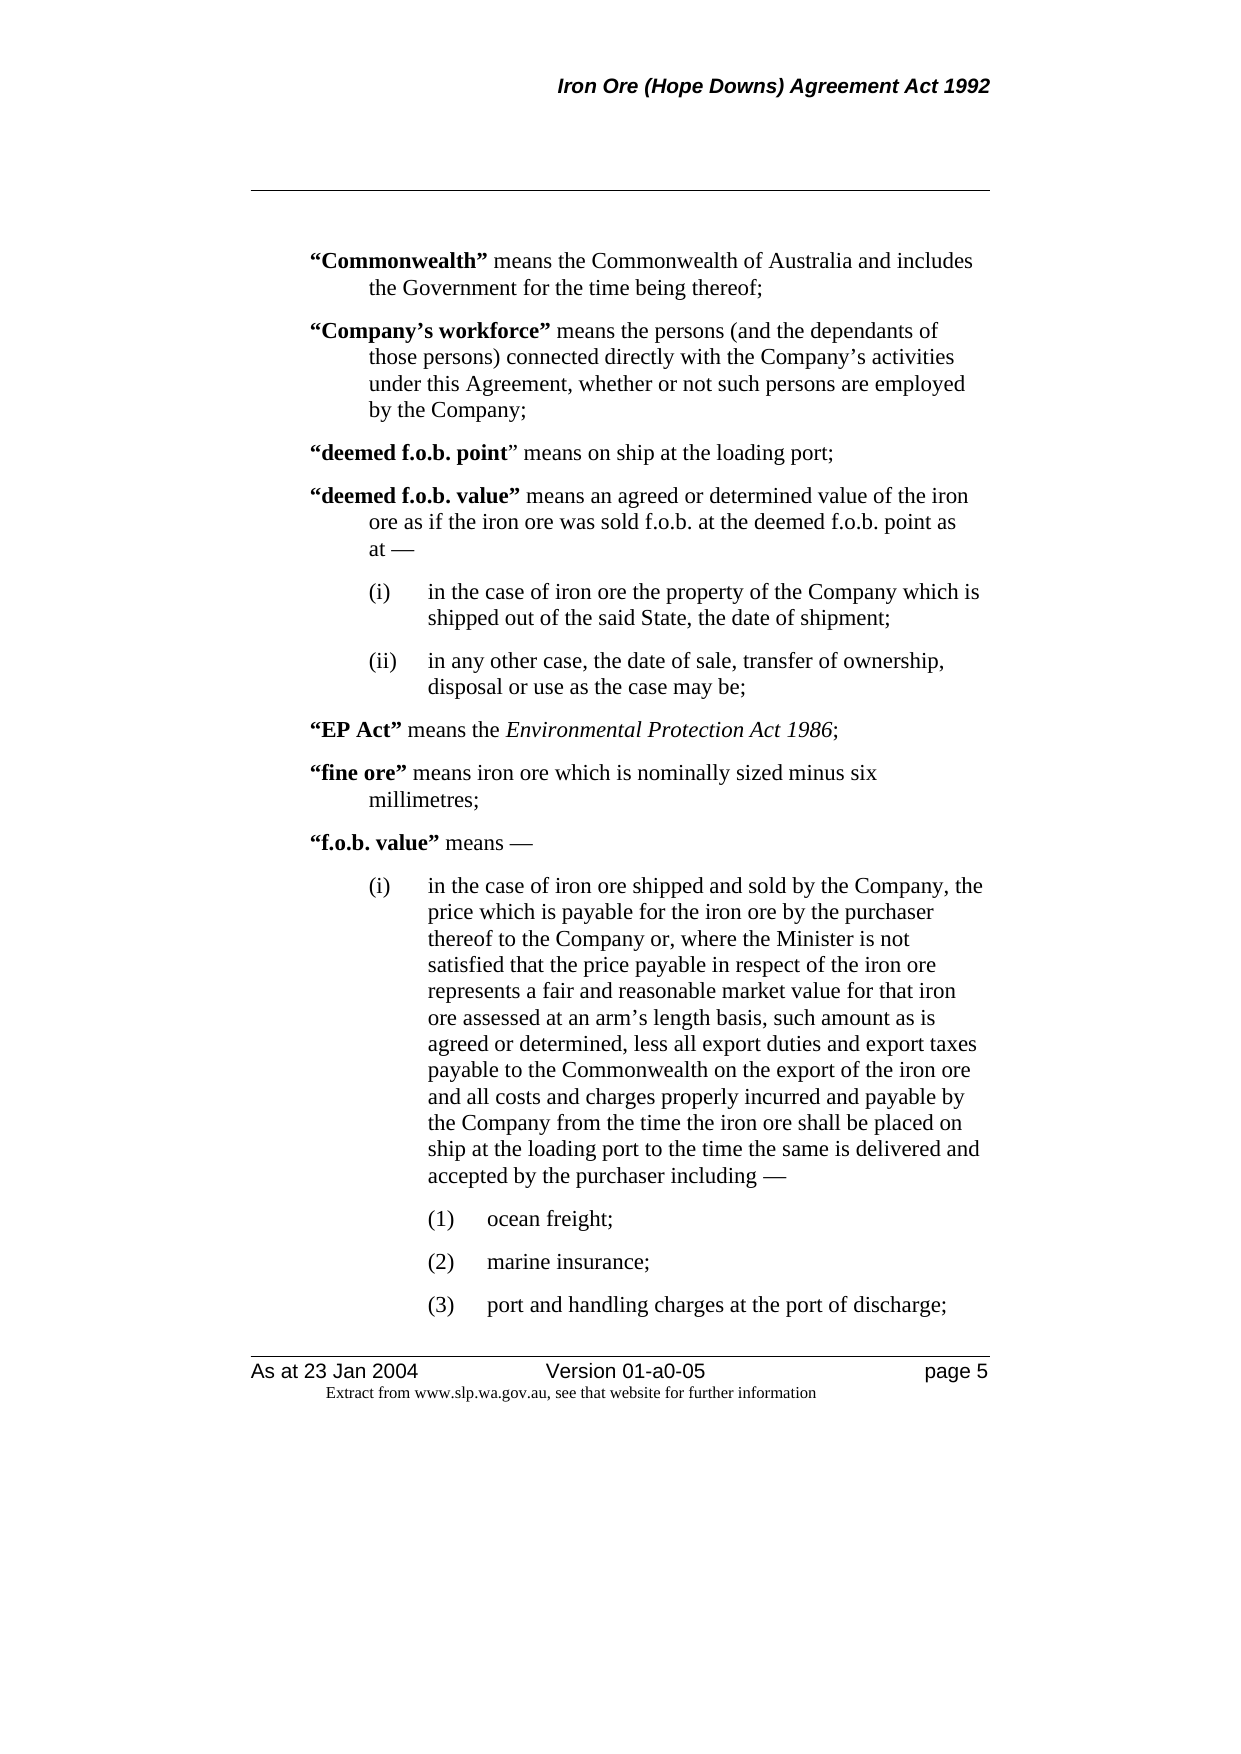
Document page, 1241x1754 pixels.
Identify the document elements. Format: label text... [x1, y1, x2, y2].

text “Company’s workforce” means the persons (and the dependants of those persons) connected directly with the Company’s activities under this Agreement, whether or not such persons are employed by the Company; [251, 317, 990, 422]
text “f.o.b. value” means — [251, 829, 990, 855]
text (i) in the case of iron ore the property of the Company which is shipped out of the said State, the date of shipment; [251, 578, 990, 630]
text “fine ore” means iron ore which is nominally sized minus six millimetres; [251, 759, 990, 812]
text “deemed f.o.b. value” means an agreed or determined value of the iron ore as if the iron ore was sold f.o.b. at the deemed f.o.b. point as at — [251, 482, 990, 561]
text “Commonwealth” means the Commonwealth of Australia and includes the Government for the time being thereof; [251, 247, 990, 300]
text “deemed f.o.b. point” means on ship at the loading port; [251, 439, 990, 465]
text (i) in the case of iron ore shipped and sold by the Company, the price which is payable for the iron ore by the purchaser thereof to the Company or, where the Minister is not satisfied that the price payable in respect of the iron ore represents a fair and reasonable market value for that iron ore assessed at an arm’s length basis, such amount as is agreed or determined, less all export duties and export taxes payable to the Commonwealth on the export of the iron ore and all costs and charges properly incurred and payable by the Company from the time the iron ore shall be placed on ship at the loading port to the time the same is delivered and accepted by the purchaser including — [251, 872, 990, 1188]
text “EP Act” means the Environmental Protection Act 1986; [251, 716, 990, 743]
text (ii) in any other case, the date of sale, transfer of ownership, disposal or use as the case may be; [251, 647, 990, 700]
text (3) port and handling charges at the port of discharge; [251, 1291, 990, 1317]
text (1) ocean freight; [251, 1205, 990, 1231]
text (2) marine insurance; [251, 1248, 990, 1274]
